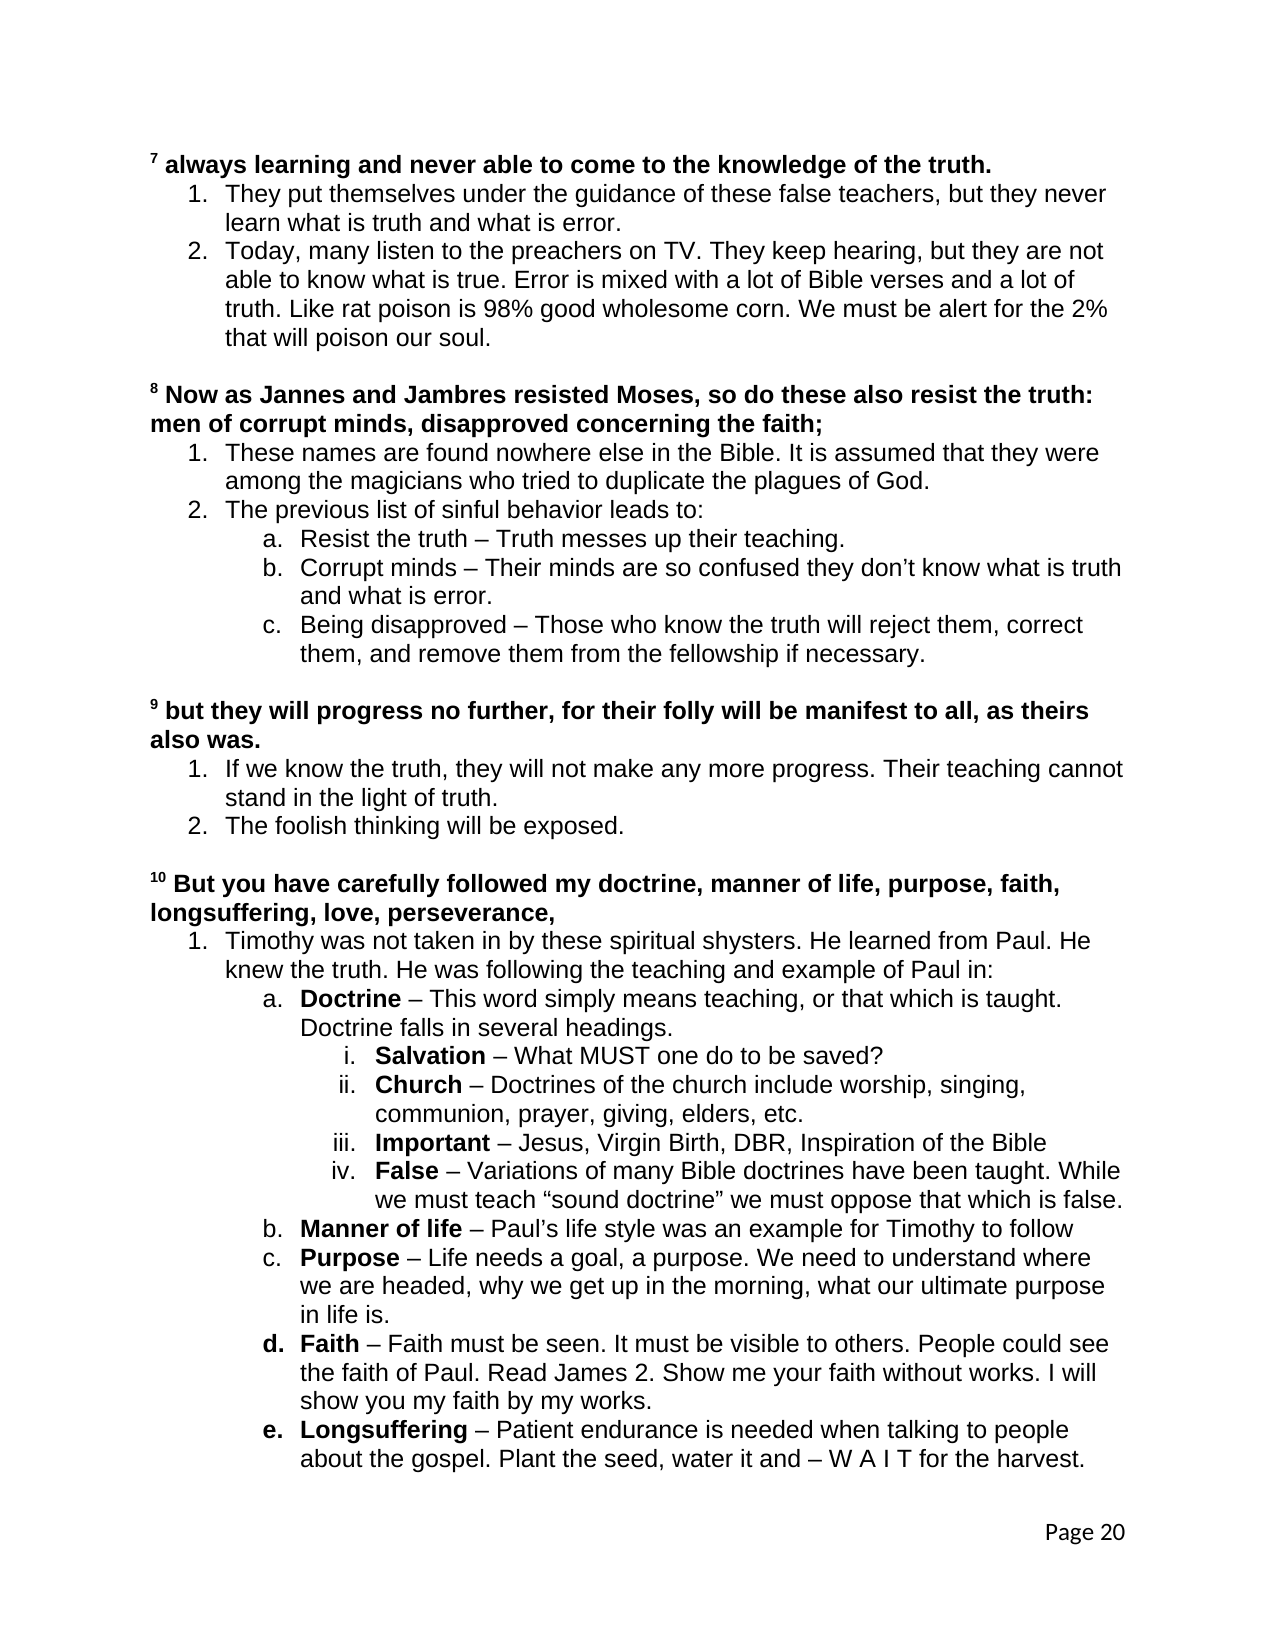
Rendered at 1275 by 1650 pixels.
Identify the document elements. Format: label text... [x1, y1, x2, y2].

list The previous list of sinful behavior leads to: [187, 495, 1125, 524]
list False – Variations of many Bible doctrines have been taught. While we must teach “sound doctrine” we must oppose that which is false. [356, 1156, 1125, 1214]
list Resist the truth – Truth messes up their teaching. [262, 524, 1125, 552]
text 9 but they will progress no further, for their folly will be manifest to all, as theirs also was. [150, 696, 1125, 754]
list If we know the truth, they will not make any more progress. Their teaching cannot stand in the light of truth. [187, 754, 1125, 811]
text 8 Now as Jannes and Jambres resisted Moses, so do these also resist the truth: men of corrupt minds, disapproved concerning the faith; [150, 380, 1125, 437]
list Today, many listen to the preachers on TV. They keep hearing, but they are not able to know what is true. Error is mixed with a lot of Bible verses and a lot of truth. Like rat poison is 98% good wholesome corn. We must be alert for the 2% that will poison our soul. [187, 236, 1125, 351]
list These names are found nowhere else in the Bible. It is assumed that they were among the magicians who tried to duplicate the plagues of God. [187, 437, 1125, 495]
list Salvation – What MUST one do to be saved? [356, 1041, 1125, 1070]
text 10 But you have carefully followed my doctrine, manner of life, purpose, faith, longsuffering, love, perseverance, [150, 869, 1125, 926]
list Timothy was not taken in by these spiritual shysters. He learned from Paul. He knew the truth. He was following the teaching and example of Paul in: [187, 926, 1125, 984]
list Faith – Faith must be seen. It must be visible to others. People could see the faith of Paul. Read James 2. Show me your faith without works. I will show you my faith by my works. [262, 1329, 1125, 1415]
list Being disapproved – Those who know the truth will reject them, correct them, and remove them from the fellowship if necessary. [262, 610, 1125, 667]
list Corrupt minds – Their minds are so confused they don’t know what is truth and what is error. [262, 552, 1125, 610]
list They put themselves under the guidance of these false teachers, but they never learn what is truth and what is error. [187, 179, 1125, 236]
text 7 always learning and never able to come to the knowledge of the truth. [150, 150, 1125, 179]
list Purpose – Life needs a goal, a purpose. We need to understand where we are headed, why we get up in the morning, what our ultimate purpose in life is. [262, 1242, 1125, 1329]
list Church – Doctrines of the church include worship, singing, communion, prayer, giving, elders, etc. [356, 1070, 1125, 1127]
list The foolish thinking will be exposed. [187, 811, 1125, 840]
list Manner of life – Paul’s life style was an example for Timothy to follow [262, 1214, 1125, 1242]
list Important – Jesus, Virgin Birth, DBR, Inspiration of the Bible [356, 1127, 1125, 1156]
list Longsuffering – Patient endurance is needed when talking to people about the gospel. Plant the seed, water it and – W A I T for the harvest. [262, 1415, 1125, 1472]
list Doctrine – This word simply means teaching, or that which is taught. Doctrine falls in several headings. [262, 984, 1125, 1041]
